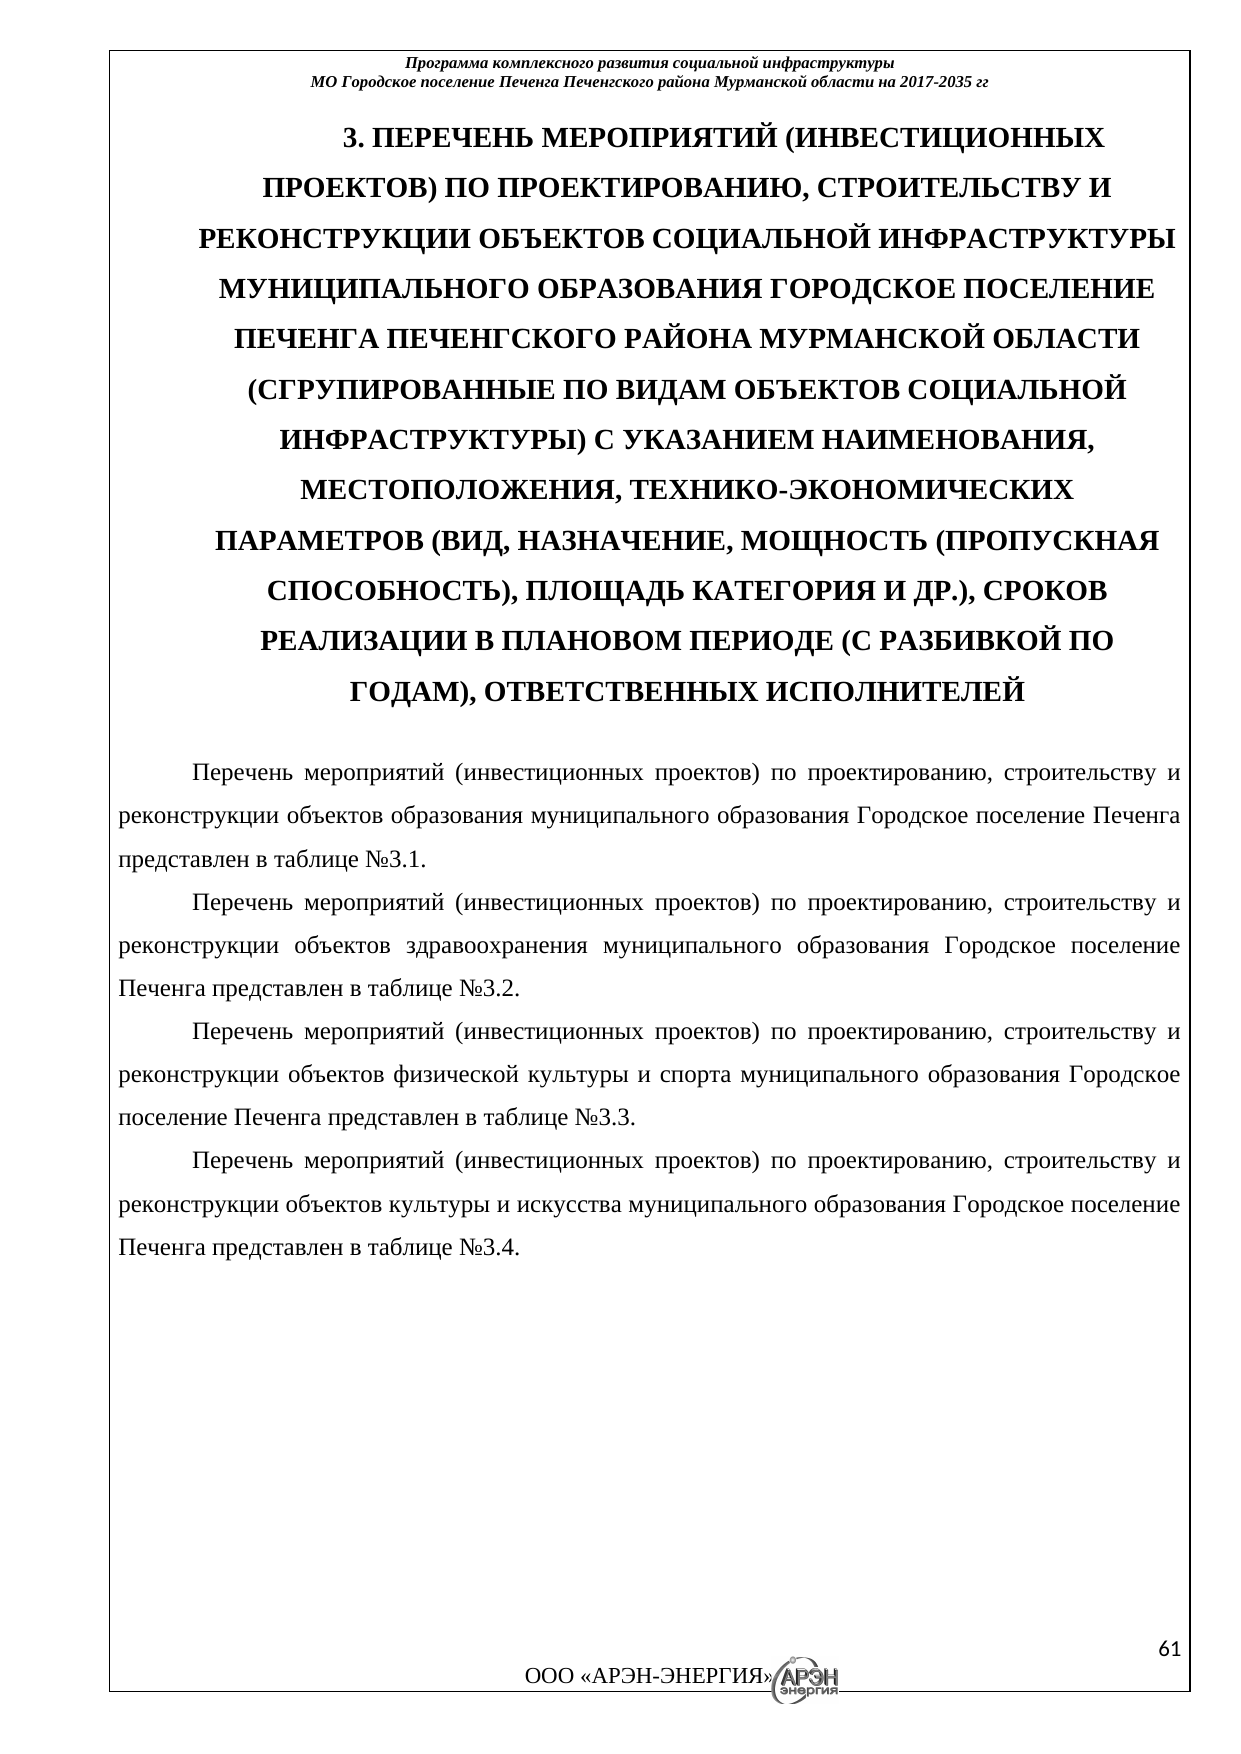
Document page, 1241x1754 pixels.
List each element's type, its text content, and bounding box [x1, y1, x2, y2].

text 3. ПЕРЕЧЕНЬ МЕРОПРИЯТИЙ (ИНВЕСТИЦИОННЫХ ПРОЕКТОВ) ПО ПРОЕКТИРОВАНИЮ, СТРОИТЕЛЬСТВУ И РЕКОНСТРУКЦИИ ОБЪЕКТОВ СОЦИАЛЬНОЙ ИНФРАСТРУКТУРЫ МУНИЦИПАЛЬНОГО ОБРАЗОВАНИЯ ГОРОДСКОЕ ПОСЕЛЕНИЕ ПЕЧЕНГА ПЕЧЕНГСКОГО РАЙОНА МУРМАНСКОЙ ОБЛАСТИ (СГРУПИРОВАННЫЕ ПО ВИДАМ ОБЪЕКТОВ СОЦИАЛЬНОЙ ИНФРАСТРУКТУРЫ) С УКАЗАНИЕМ НАИМЕНОВАНИЯ, МЕСТОПОЛОЖЕНИЯ, ТЕХНИКО-ЭКОНОМИЧЕСКИХ ПАРАМЕТРОВ (ВИД, НАЗНАЧЕНИЕ, МОЩНОСТЬ (ПРОПУСКНАЯ СПОСОБНОСТЬ), ПЛОЩАДЬ КАТЕГОРИЯ И ДР.), СРОКОВ РЕАЛИЗАЦИИ В ПЛАНОВОМ ПЕРИОДЕ (С РАЗБИВКОЙ ПО ГОДАМ), ОТВЕТСТВЕННЫХ ИСПОЛНИТЕЛЕЙ [193, 120, 1181, 707]
text Перечень мероприятий (инвестиционных проектов) по проектированию, строительству и реконструкции объектов культуры и искусства муниципального образования Городское поселение Печенга представлен в таблице №3.4. [118, 1146, 1181, 1261]
picture [771, 1656, 839, 1704]
text Перечень мероприятий (инвестиционных проектов) по проектированию, строительству и реконструкции объектов физической культуры и спорта муниципального образования Городское поселение Печенга представлен в таблице №3.3. [118, 1016, 1181, 1131]
text Перечень мероприятий (инвестиционных проектов) по проектированию, строительству и реконструкции объектов здравоохранения муниципального образования Городское поселение Печенга представлен в таблице №3.2. [118, 887, 1181, 1002]
text Перечень мероприятий (инвестиционных проектов) по проектированию, строительству и реконструкции объектов образования муниципального образования Городское поселение Печенга представлен в таблице №3.1. [118, 757, 1181, 872]
